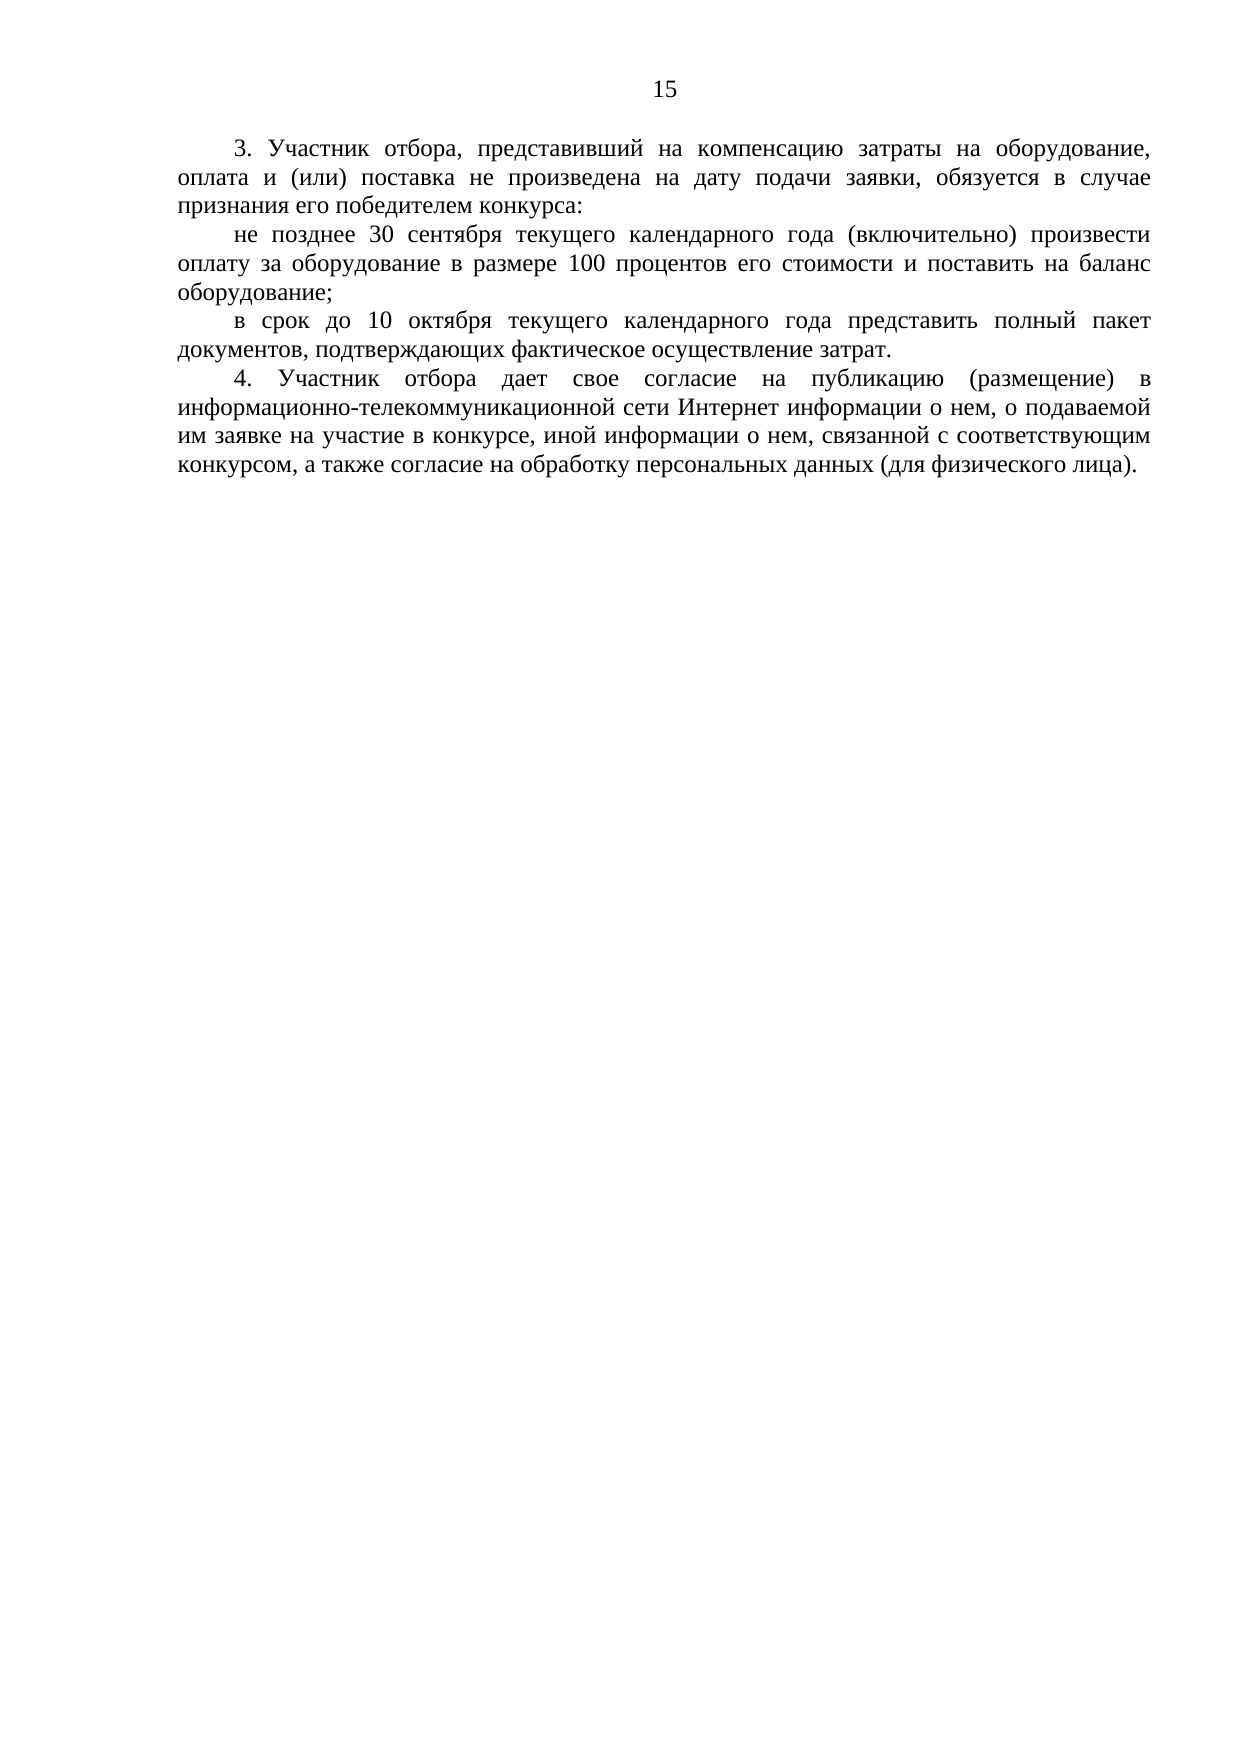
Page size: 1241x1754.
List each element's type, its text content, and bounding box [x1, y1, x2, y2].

text 3. Участник отбора, представивший на компенсацию затраты на оборудование, оплата и (или) поставка не произведена на дату подачи заявки, обязуется в случае признания его победителем конкурса: [177, 133, 1152, 219]
text не позднее 30 сентября текущего календарного года (включительно) произвести оплату за оборудование в размере 100 процентов его стоимости и поставить на баланс оборудование; [177, 219, 1152, 305]
text 4. Участник отбора дает свое согласие на публикацию (размещение) в информационно-телекоммуникационной сети Интернет информации о нем, о подаваемой им заявке на участие в конкурсе, иной информации о нем, связанной с соответствующим конкурсом, а также согласие на обработку персональных данных (для физического лица). [177, 363, 1152, 478]
text в срок до 10 октября текущего календарного года представить полный пакет документов, подтверждающих фактическое осуществление затрат. [177, 305, 1152, 363]
